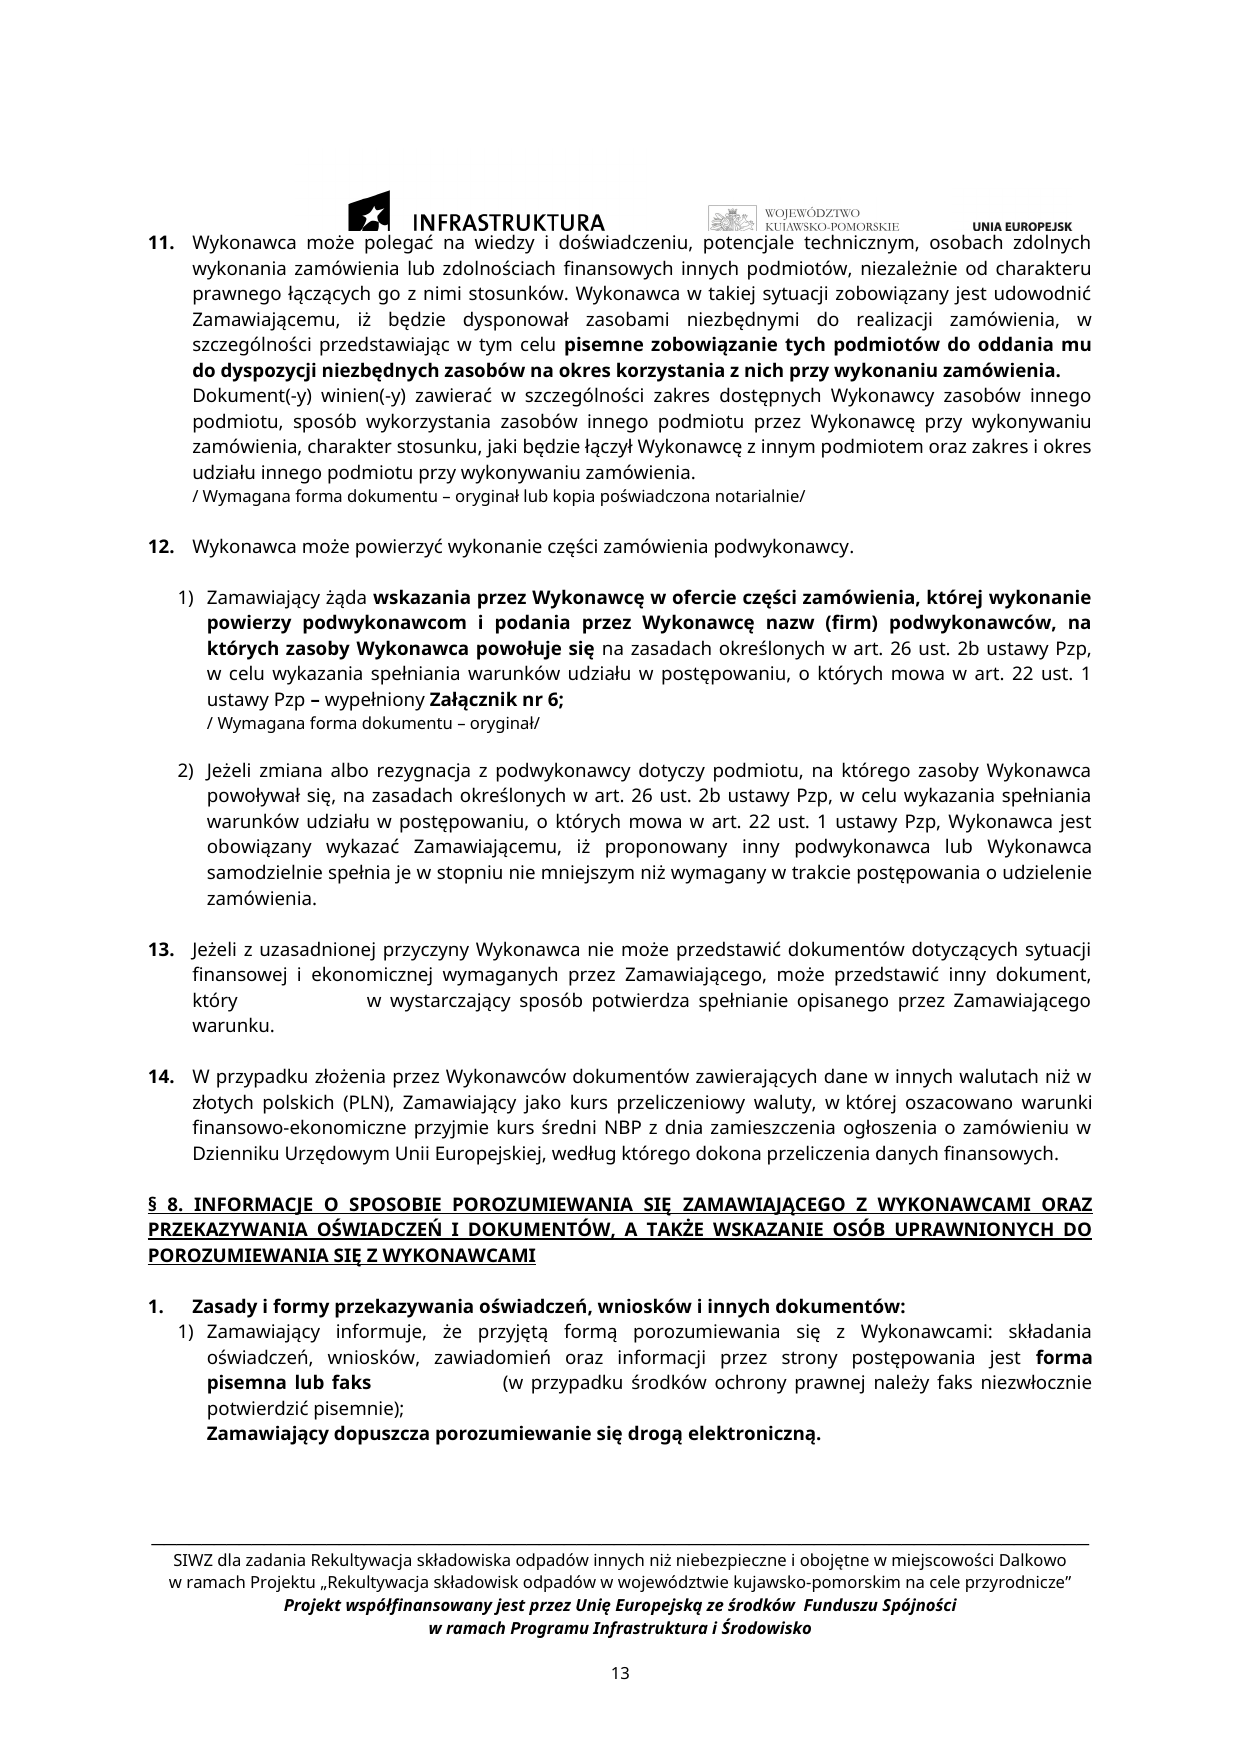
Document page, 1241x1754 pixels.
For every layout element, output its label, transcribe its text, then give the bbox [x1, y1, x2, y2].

list Zamawiający dopuszcza porozumiewanie się drogą elektroniczną. [207, 1421, 1093, 1446]
list / Wymagana forma dokumentu – oryginał/ [207, 712, 1093, 734]
text / Wymagana forma dokumentu – oryginał lub kopia poświadczona notarialnie/ [192, 485, 1093, 508]
list Wykonawca może polegać na wiedzy i doświadczeniu, potencjale technicznym, osobach zdolnych wykonania zamówienia lub zdolnościach finansowych innych podmiotów, niezależnie od charakteru prawnego łączących go z nimi stosunków. Wykonawca w takiej sytuacji zobowiązany jest udowodnić Zamawiającemu, iż będzie dysponował zasobami niezbędnymi do realizacji zamówienia, w szczególności przedstawiając w tym celu pisemne zobowiązanie tych podmiotów do oddania mu do dyspozycji niezbędnych zasobów na okres korzystania z nich przy wykonaniu zamówienia. [148, 230, 1093, 383]
list Dokument(-y) winien(-y) zawierać w szczególności zakres dostępnych Wykonawcy zasobów innego podmiotu, sposób wykorzystania zasobów innego podmiotu przez Wykonawcę przy wykonywaniu zamówienia, charakter stosunku, jaki będzie łączył Wykonawcę z innym podmiotem oraz zakres i okres udziału innego podmiotu przy wykonywaniu zamówienia. [192, 383, 1093, 485]
list W przypadku złożenia przez Wykonawców dokumentów zawierających dane w innych walutach niż w złotych polskich (PLN), Zamawiający jako kurs przeliczeniowy waluty, w której oszacowano warunki finansowo-ekonomiczne przyjmie kurs średni NBP z dnia zamieszczenia ogłoszenia o zamówieniu w Dzienniku Urzędowym Unii Europejskiej, według którego dokona przeliczenia danych finansowych. [148, 1063, 1093, 1166]
text § 8. INFORMACJE O SPOSOBIE POROZUMIEWANIA SIĘ ZAMAWIAJĄCEGO Z WYKONAWCAMI ORAZ PRZEKAZYWANIA OŚWIADCZEŃ I DOKUMENTÓW, A TAKŻE WSKAZANIE OSÓB UPRAWNIONYCH DO POROZUMIEWANIA SIĘ Z WYKONAWCAMI [148, 1191, 1093, 1213]
text § 8. INFORMACJE O SPOSOBIE POROZUMIEWANIA SIĘ ZAMAWIAJĄCEGO Z WYKONAWCAMI ORAZ PRZEKAZYWANIA OŚWIADCZEŃ I DOKUMENTÓW, A TAKŻE WSKAZANIE OSÓB UPRAWNIONYCH DO POROZUMIEWANIA SIĘ Z WYKONAWCAMI [148, 1214, 1093, 1268]
list Zamawiający żąda wskazania przez Wykonawcę w ofercie części zamówienia, której wykonanie powierzy podwykonawcom i podania przez Wykonawcę nazw (firm) podwykonawców, na których zasoby Wykonawca powołuje się na zasadach określonych w art. 26 ust. 2b ustawy Pzp, w celu wykazania spełniania warunków udziału w postępowaniu, o których mowa w art. 22 ust. 1 ustawy Pzp – wypełniony Załącznik nr 6; [177, 584, 1093, 712]
list Jeżeli zmiana albo rezygnacja z podwykonawcy dotyczy podmiotu, na którego zasoby Wykonawca powoływał się, na zasadach określonych w art. 26 ust. 2b ustawy Pzp, w celu wykazania spełniania warunków udziału w postępowaniu, o których mowa w art. 22 ust. 1 ustawy Pzp, Wykonawca jest obowiązany wykazać Zamawiającemu, iż proponowany inny podwykonawca lub Wykonawca samodzielnie spełnia je w stopniu nie mniejszym niż wymagany w trakcie postępowania o udzielenie zamówienia. [177, 757, 1093, 910]
list Wykonawca może powierzyć wykonanie części zamówienia podwykonawcy. [148, 533, 1093, 559]
list Zasady i formy przekazywania oświadczeń, wniosków i innych dokumentów: [148, 1293, 1093, 1319]
list Jeżeli z uzasadnionej przyczyny Wykonawca nie może przedstawić dokumentów dotyczących sytuacji finansowej i ekonomicznej wymaganych przez Zamawiającego, może przedstawić inny dokument, który w wystarczający sposób potwierdza spełnianie opisanego przez Zamawiającego warunku. [148, 936, 1093, 1038]
list Zamawiający informuje, że przyjętą formą porozumiewania się z Wykonawcami: składania oświadczeń, wniosków, zawiadomień oraz informacji przez strony postępowania jest forma pisemna lub faks (w przypadku środków ochrony prawnej należy faks niezwłocznie potwierdzić pisemnie); [177, 1319, 1093, 1421]
